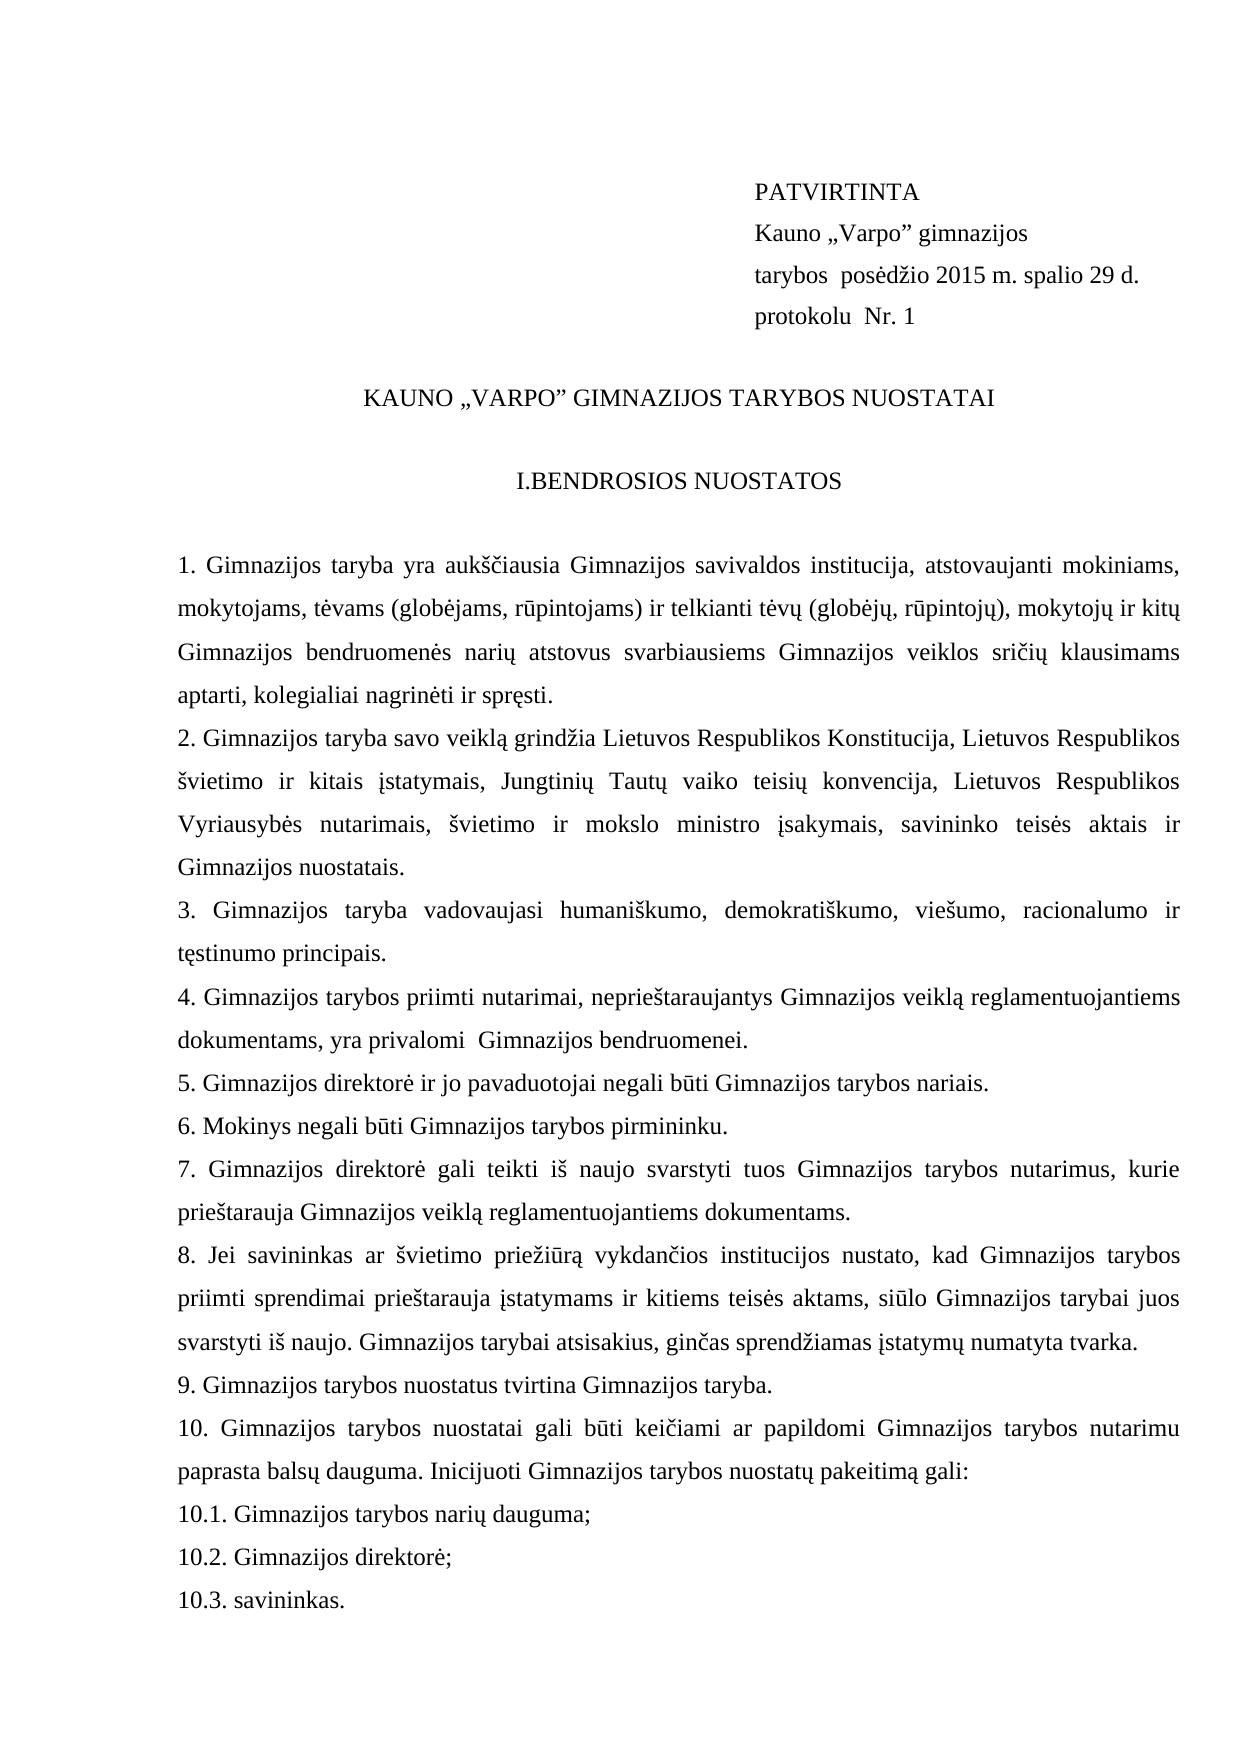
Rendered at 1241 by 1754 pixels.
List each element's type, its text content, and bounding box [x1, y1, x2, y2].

title 1. Gimnazijos taryba yra aukščiausia Gimnazijos savivaldos institucija, atstovaujanti mokiniams, mokytojams, tėvams (globėjams, rūpintojams) ir telkianti tėvų (globėjų, rūpintojų), mokytojų ir kitų Gimnazijos bendruomenės narių atstovus svarbiausiems Gimnazijos veiklos sričių klausimams aptarti, kolegialiai nagrinėti ir spręsti. [177, 550, 1181, 708]
title 7. Gimnazijos direktorė gali teikti iš naujo svarstyti tuos Gimnazijos tarybos nutarimus, kurie prieštarauja Gimnazijos veiklą reglamentuojantiems dokumentams. [177, 1154, 1181, 1226]
title 3. Gimnazijos taryba vadovaujasi humaniškumo, demokratiškumo, viešumo, racionalumo ir tęstinumo principais. [177, 895, 1181, 967]
text KAUNO „VARPO” GIMNAZIJOS TARYBOS NUOSTATAI [177, 383, 1181, 412]
title 4. Gimnazijos tarybos priimti nutarimai, neprieštaraujantys Gimnazijos veiklą reglamentuojantiems dokumentams, yra privalomi Gimnazijos bendruomenei. [177, 982, 1181, 1053]
text 10.2. Gimnazijos direktorė; [177, 1542, 1181, 1571]
title 6. Mokinys negali būti Gimnazijos tarybos pirmininku. [177, 1111, 1181, 1140]
text tarybos posėdžio 2015 m. spalio 29 d. [679, 260, 1181, 288]
title 5. Gimnazijos direktorė ir jo pavaduotojai negali būti Gimnazijos tarybos nariais. [177, 1068, 1181, 1097]
text 10.3. savininkas. [177, 1585, 1181, 1614]
text 9. Gimnazijos tarybos nuostatus tvirtina Gimnazijos taryba. [177, 1370, 1181, 1398]
text Kauno „Varpo” gimnazijos [679, 218, 1181, 247]
text 10.1. Gimnazijos tarybos narių dauguma; [177, 1499, 1181, 1528]
text I.BENDROSIOS NUOSTATOS [177, 466, 1181, 495]
text protokolu Nr. 1 [679, 301, 1181, 330]
text PATVIRTINTA [679, 177, 1181, 206]
text 8. Jei savininkas ar švietimo priežiūrą vykdančios institucijos nustato, kad Gimnazijos tarybos priimti sprendimai prieštarauja įstatymams ir kitiems teisės aktams, siūlo Gimnazijos tarybai juos svarstyti iš naujo. Gimnazijos tarybai atsisakius, ginčas sprendžiamas įstatymų numatyta tvarka. [177, 1240, 1181, 1355]
title 2. Gimnazijos taryba savo veiklą grindžia Lietuvos Respublikos Konstitucija, Lietuvos Respublikos švietimo ir kitais įstatymais, Jungtinių Tautų vaiko teisių konvencija, Lietuvos Respublikos Vyriausybės nutarimais, švietimo ir mokslo ministro įsakymais, savininko teisės aktais ir Gimnazijos nuostatais. [177, 723, 1181, 881]
text 10. Gimnazijos tarybos nuostatai gali būti keičiami ar papildomi Gimnazijos tarybos nutarimu paprasta balsų dauguma. Inicijuoti Gimnazijos tarybos nuostatų pakeitimą gali: [177, 1413, 1181, 1485]
